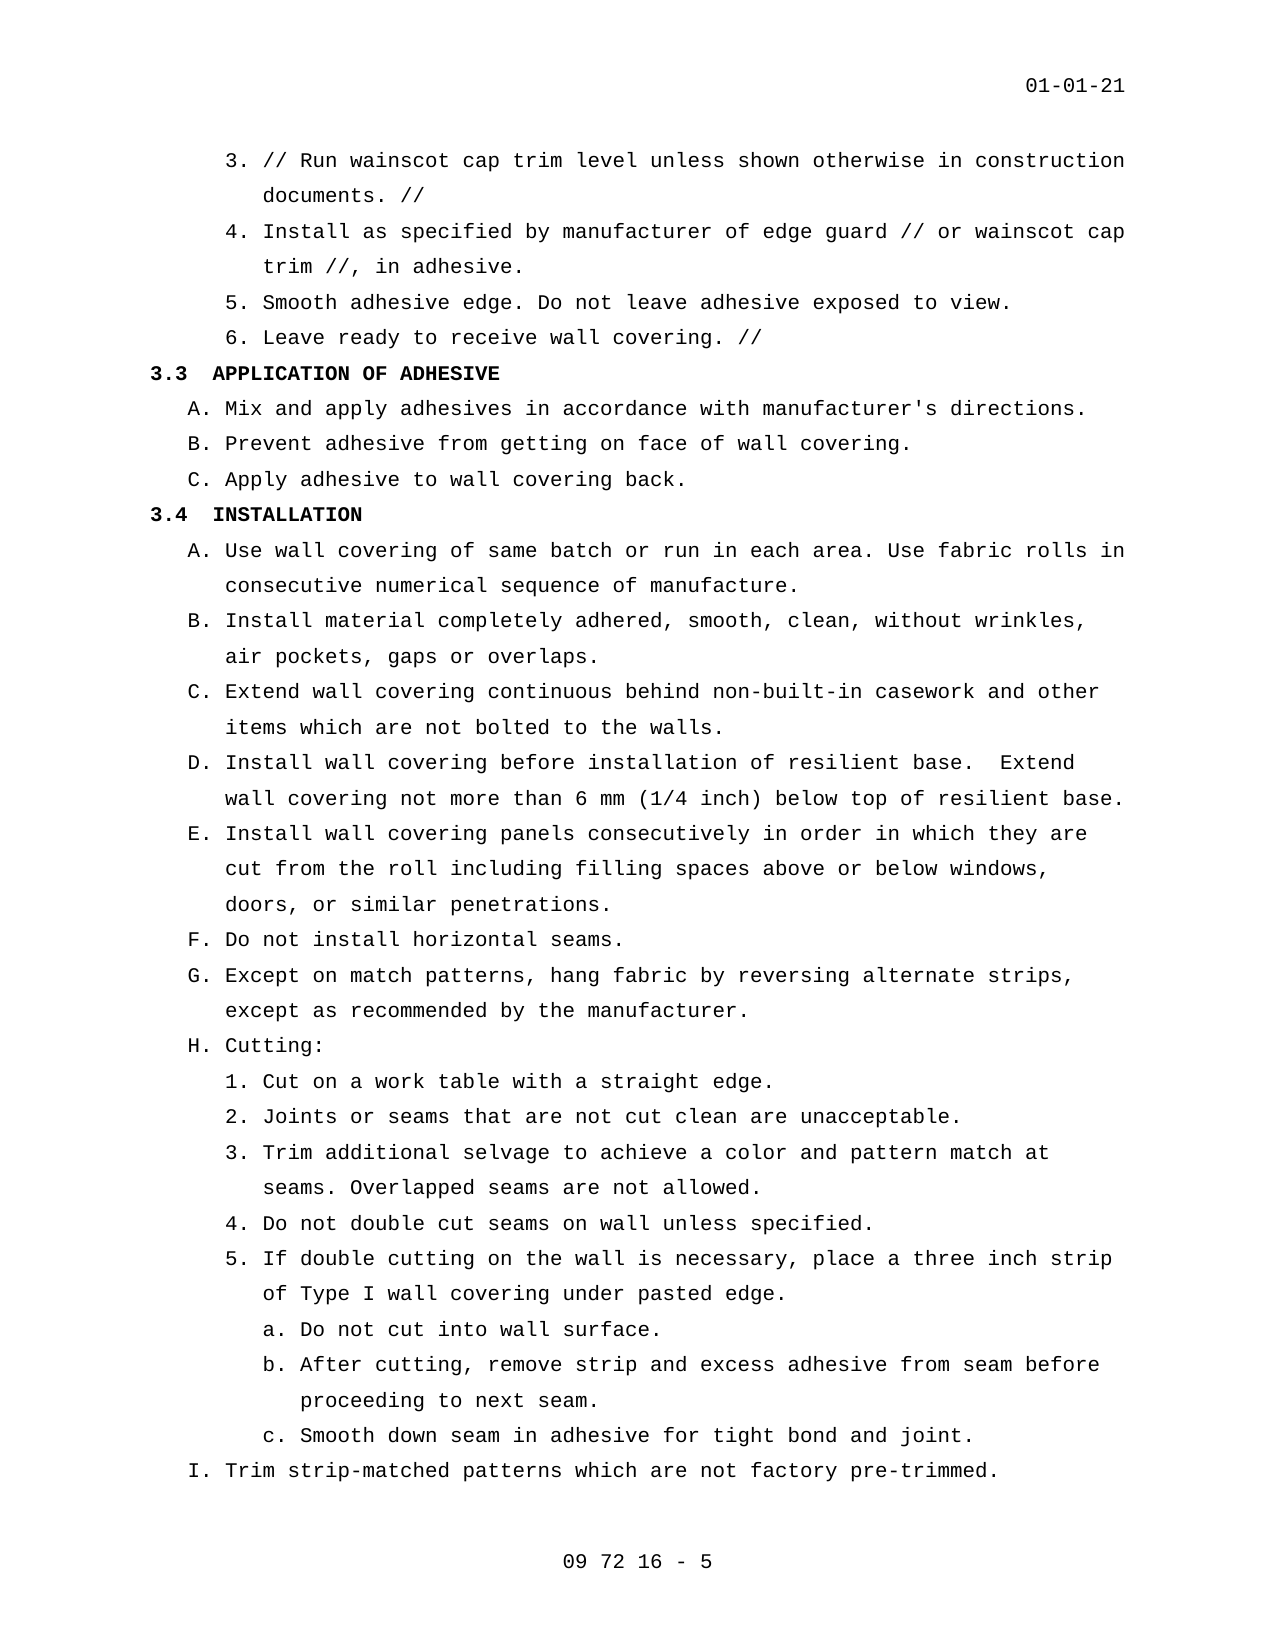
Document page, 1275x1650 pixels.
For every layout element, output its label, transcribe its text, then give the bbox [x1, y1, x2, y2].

text APPLICATION OF ADHESIVE [150, 362, 1125, 386]
text If double cutting on the wall is necessary, place a three inch strip of Type I wall covering under pasted edge. [225, 1248, 1125, 1307]
text Install as specified by manufacturer of edge guard // or wainscot cap trim //, in adhesive. [225, 221, 1125, 280]
text Joints or seams that are not cut clean are unacceptable. [225, 1106, 1125, 1130]
text Do not cut into wall surface. [262, 1319, 1125, 1342]
text Extend wall covering continuous behind non-built-in casework and other items which are not bolted to the walls. [187, 681, 1125, 740]
text Prevent adhesive from getting on face of wall covering. [187, 433, 1125, 457]
text Smooth down seam in adhesive for tight bond and joint. [262, 1425, 1125, 1449]
text INSTALLATION [150, 504, 1125, 528]
text Do not install horizontal seams. [187, 929, 1125, 953]
text Mix and apply adhesives in accordance with manufacturer's directions. [187, 398, 1125, 422]
text Install material completely adhered, smooth, clean, without wrinkles, air pockets, gaps or overlaps. [187, 610, 1125, 669]
text Cutting: [187, 1035, 1125, 1059]
text // Run wainscot cap trim level unless shown otherwise in construction documents. // [225, 150, 1125, 209]
text Trim additional selvage to achieve a color and pattern match at seams. Overlapped seams are not allowed. [225, 1142, 1125, 1201]
text Do not double cut seams on wall unless specified. [225, 1212, 1125, 1236]
text Leave ready to receive wall covering. // [225, 327, 1125, 351]
text After cutting, remove strip and excess adhesive from seam before proceeding to next seam. [262, 1354, 1125, 1413]
text Smooth adhesive edge. Do not leave adhesive exposed to view. [225, 292, 1125, 315]
text Install wall covering before installation of resilient base. Extend wall covering not more than 6 mm (1/4 inch) below top of resilient base. [187, 752, 1125, 811]
text Trim strip-matched patterns which are not factory pre-trimmed. [187, 1460, 1125, 1484]
text Apply adhesive to wall covering back. [187, 469, 1125, 492]
text Cut on a work table with a straight edge. [225, 1071, 1125, 1094]
text Install wall covering panels consecutively in order in which they are cut from the roll including filling spaces above or below windows, doors, or similar penetrations. [187, 823, 1125, 917]
text Except on match patterns, hang fabric by reversing alternate strips, except as recommended by the manufacturer. [187, 964, 1125, 1024]
text Use wall covering of same batch or run in each area. Use fabric rolls in consecutive numerical sequence of manufacture. [187, 539, 1125, 599]
